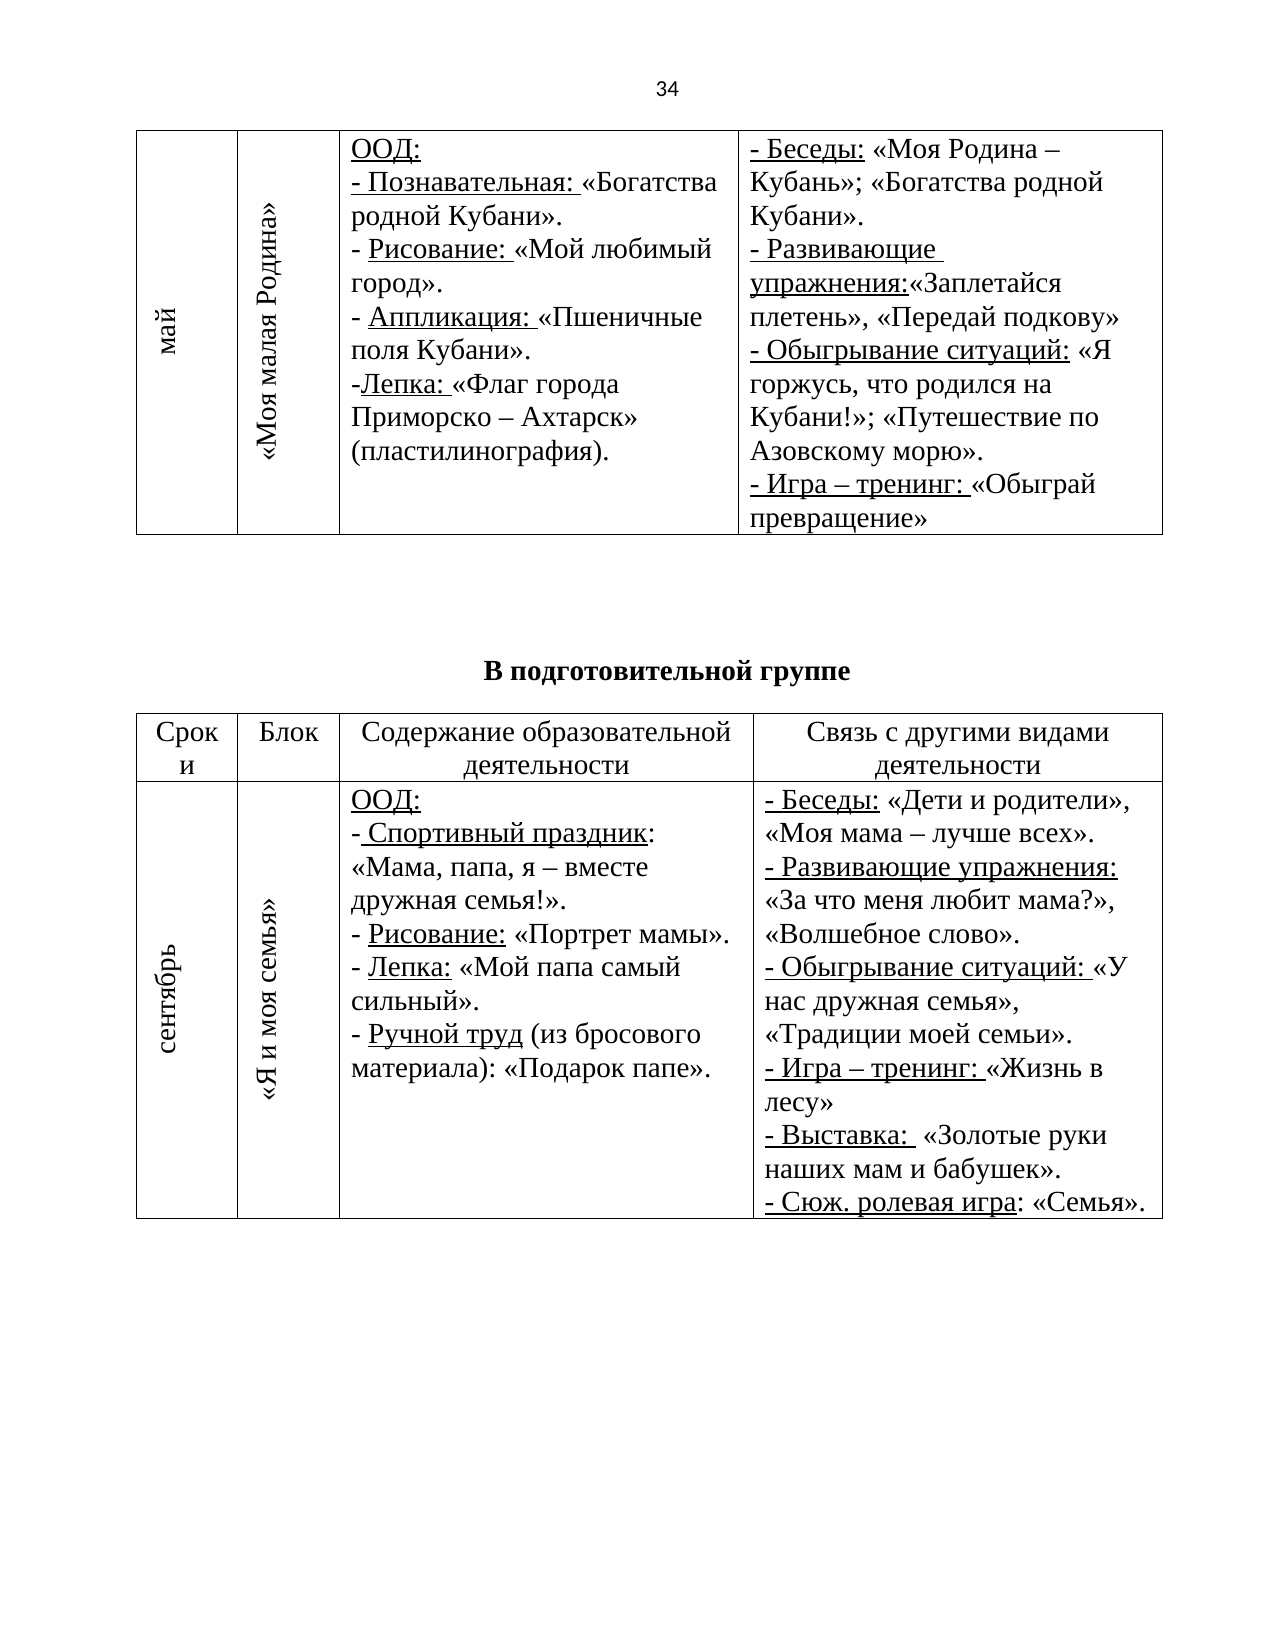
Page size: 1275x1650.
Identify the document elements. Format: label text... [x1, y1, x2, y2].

table_cell май [137, 131, 237, 533]
table_header Связь с другими видами деятельности [754, 714, 1162, 781]
text В подготовительной группе [148, 653, 1186, 687]
table_cell ООД: - Познавательная: «Богатства родной Кубани». - Рисование: «Мой любимый город». - Аппликация: «Пшеничные поля Кубани». -Лепка: «Флаг города Приморско – Ахтарск» (пластилинография). [340, 131, 738, 533]
table_cell - Беседы: «Дети и родители», «Моя мама – лучше всех». - Развивающие упражнения: «За что меня любит мама?», «Волшебное слово». - Обыгрывание ситуаций: «У нас дружная семья», «Традиции моей семьи». - Игра – тренинг: «Жизнь в лесу» - Выставка: «Золотые руки наших мам и бабушек». - Сюж. ролевая игра: «Семья». [754, 782, 1162, 1218]
table_header Блок [238, 714, 339, 781]
table_cell «Моя малая Родина» [238, 131, 339, 533]
table_cell сентябрь [137, 782, 237, 1218]
table_cell - Беседы: «Моя Родина – Кубань»; «Богатства родной Кубани». - Развивающие упражнения:«Заплетайся плетень», «Передай подкову» - Обыгрывание ситуаций: «Я горжусь, что родился на Кубани!»; «Путешествие по Азовскому морю». - Игра – тренинг: «Обыграй превращение» [739, 131, 1162, 533]
table_header Сроки [137, 714, 237, 781]
table_cell «Я и моя семья» [238, 782, 339, 1218]
table_cell ООД: - Спортивный праздник: «Мама, папа, я – вместе дружная семья!». - Рисование: «Портрет мамы». - Лепка: «Мой папа самый сильный». - Ручной труд (из бросового материала): «Подарок папе». [340, 782, 753, 1218]
table_header Содержание образовательной деятельности [340, 714, 753, 781]
